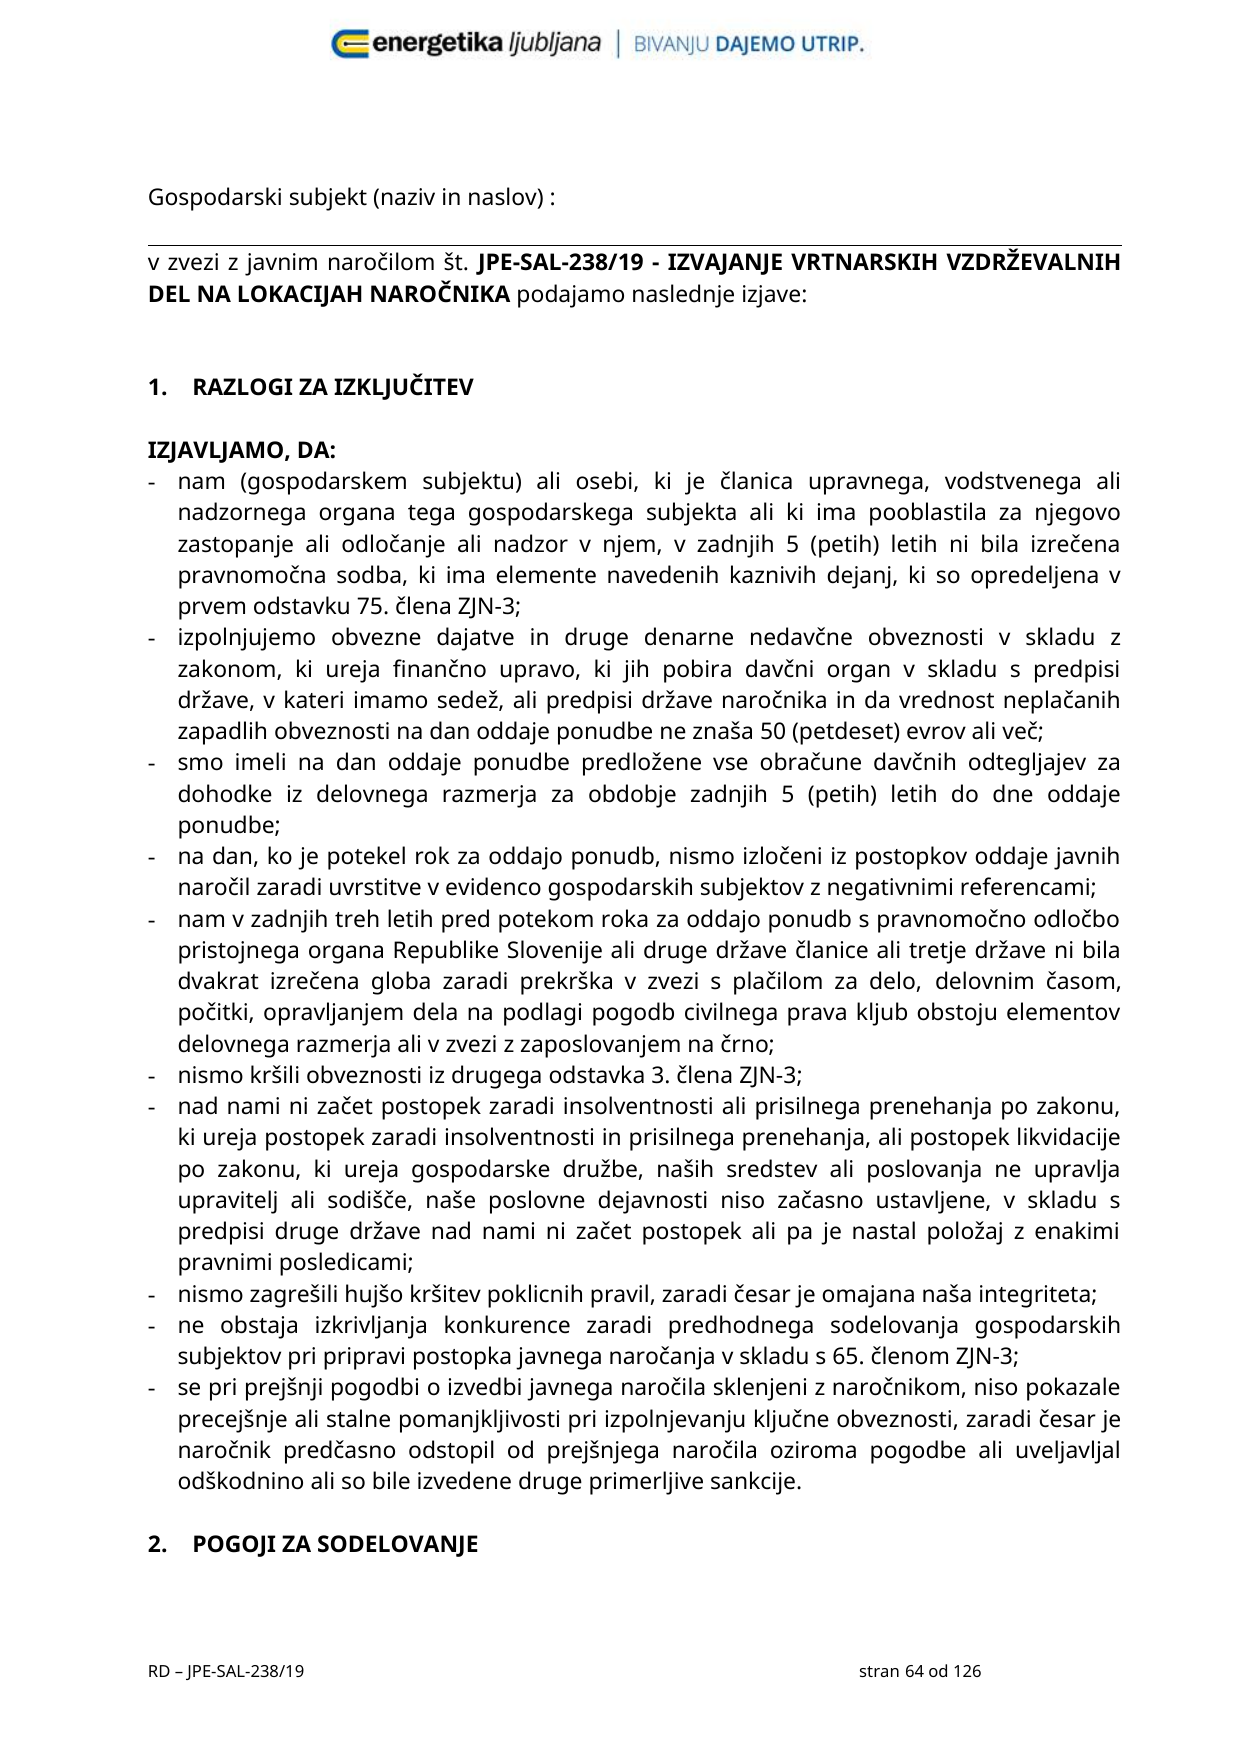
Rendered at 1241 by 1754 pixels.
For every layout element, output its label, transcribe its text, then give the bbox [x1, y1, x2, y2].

text v zvezi z javnim naročilom št. JPE-SAL-238/19 - IZVAJANJE VRTNARSKIH VZDRŽEVALNIH DEL NA LOKACIJAH NAROČNIKA podajamo naslednje izjave: [148, 246, 1122, 309]
list nismo kršili obveznosti iz drugega odstavka 3. člena ZJN-3; [148, 1059, 1122, 1090]
list ne obstaja izkrivljanja konkurence zaradi predhodnega sodelovanja gospodarskih subjektov pri pripravi postopka javnega naročanja v skladu s 65. členom ZJN-3; [148, 1309, 1122, 1371]
list smo imeli na dan oddaje ponudbe predložene vse obračune davčnih odtegljajev za dohodke iz delovnega razmerja za obdobje zadnjih 5 (petih) letih do dne oddaje ponudbe; [148, 746, 1122, 840]
list nam v zadnjih treh letih pred potekom roka za oddajo ponudb s pravnomočno odločbo pristojnega organa Republike Slovenije ali druge države članice ali tretje države ni bila dvakrat izrečena globa zaradi prekrška v zvezi s plačilom za delo, delovnim časom, počitki, opravljanjem dela na podlagi pogodb civilnega prava kljub obstoju elementov delovnega razmerja ali v zvezi z zaposlovanjem na črno; [148, 902, 1122, 1059]
list nad nami ni začet postopek zaradi insolventnosti ali prisilnega prenehanja po zakonu, ki ureja postopek zaradi insolventnosti in prisilnega prenehanja, ali postopek likvidacije po zakonu, ki ureja gospodarske družbe, naših sredstev ali poslovanja ne upravlja upravitelj ali sodišče, naše poslovne dejavnosti niso začasno ustavljene, v skladu s predpisi druge države nad nami ni začet postopek ali pa je nastal položaj z enakimi pravnimi posledicami; [148, 1090, 1122, 1277]
picture [329, 0, 941, 87]
text IZJAVLJAMO, DA: [148, 434, 1122, 465]
list RAZLOGI ZA IZKLJUČITEV [148, 371, 1122, 402]
list nam (gospodarskem subjektu) ali osebi, ki je članica upravnega, vodstvenega ali nadzornega organa tega gospodarskega subjekta ali ki ima pooblastila za njegovo zastopanje ali odločanje ali nadzor v njem, v zadnjih 5 (petih) letih ni bila izrečena pravnomočna sodba, ki ima elemente navedenih kaznivih dejanj, ki so opredeljena v prvem odstavku 75. člena ZJN-3; [148, 465, 1122, 621]
list POGOJI ZA SODELOVANJE [148, 1527, 1122, 1559]
text Gospodarski subjekt (naziv in naslov) : [148, 181, 1122, 212]
list izpolnjujemo obvezne dajatve in druge denarne nedavčne obveznosti v skladu z zakonom, ki ureja finančno upravo, ki jih pobira davčni organ v skladu s predpisi države, v kateri imamo sedež, ali predpisi države naročnika in da vrednost neplačanih zapadlih obveznosti na dan oddaje ponudbe ne znaša 50 (petdeset) evrov ali več; [148, 621, 1122, 746]
list nismo zagrešili hujšo kršitev poklicnih pravil, zaradi česar je omajana naša integriteta; [148, 1277, 1122, 1309]
list se pri prejšnji pogodbi o izvedbi javnega naročila sklenjeni z naročnikom, niso pokazale precejšnje ali stalne pomanjkljivosti pri izpolnjevanju ključne obveznosti, zaradi česar je naročnik predčasno odstopil od prejšnjega naročila oziroma pogodbe ali uveljavljal odškodnino ali so bile izvedene druge primerljive sankcije. [148, 1371, 1122, 1496]
list na dan, ko je potekel rok za oddajo ponudb, nismo izločeni iz postopkov oddaje javnih naročil zaradi uvrstitve v evidenco gospodarskih subjektov z negativnimi referencami; [148, 840, 1122, 902]
